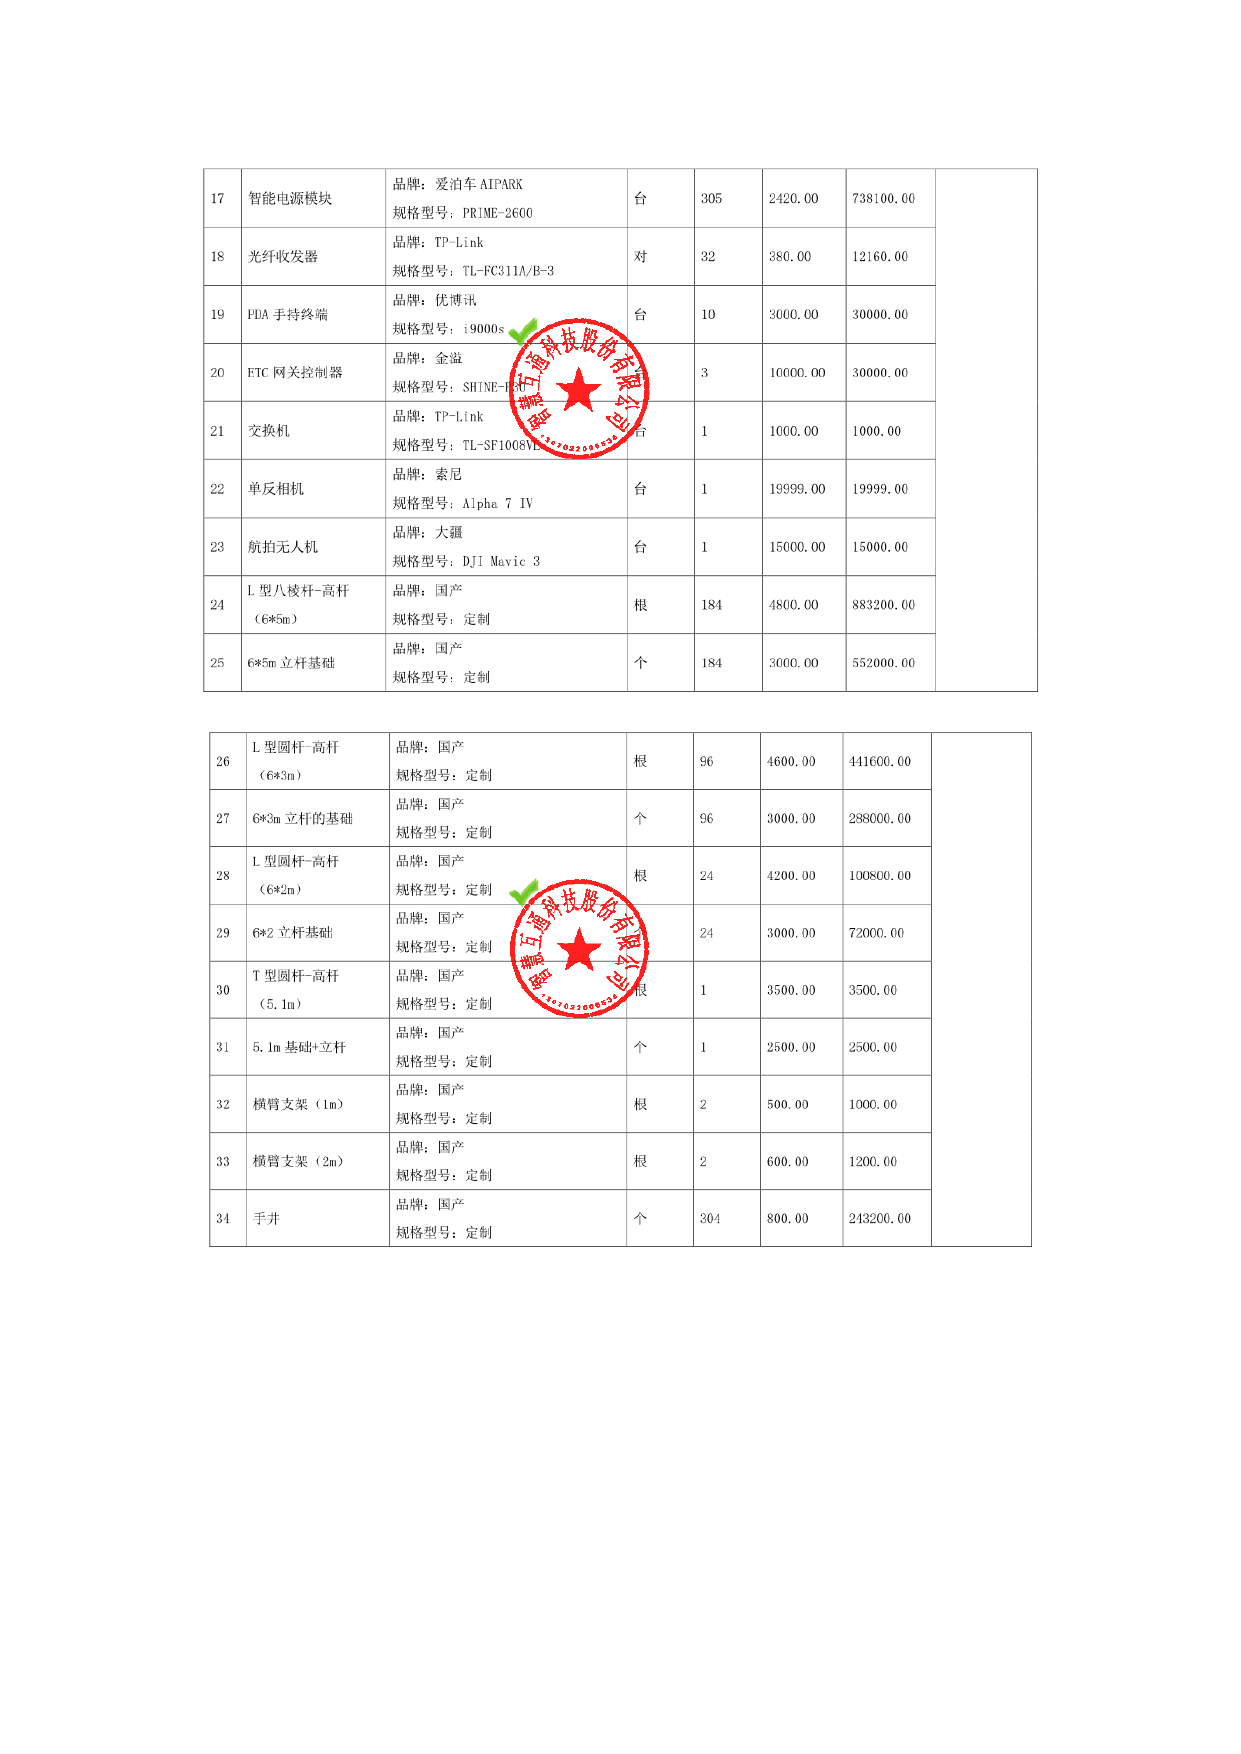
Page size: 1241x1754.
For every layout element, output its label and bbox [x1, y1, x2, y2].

picture [187, 714, 1053, 1252]
picture [187, 162, 1053, 704]
